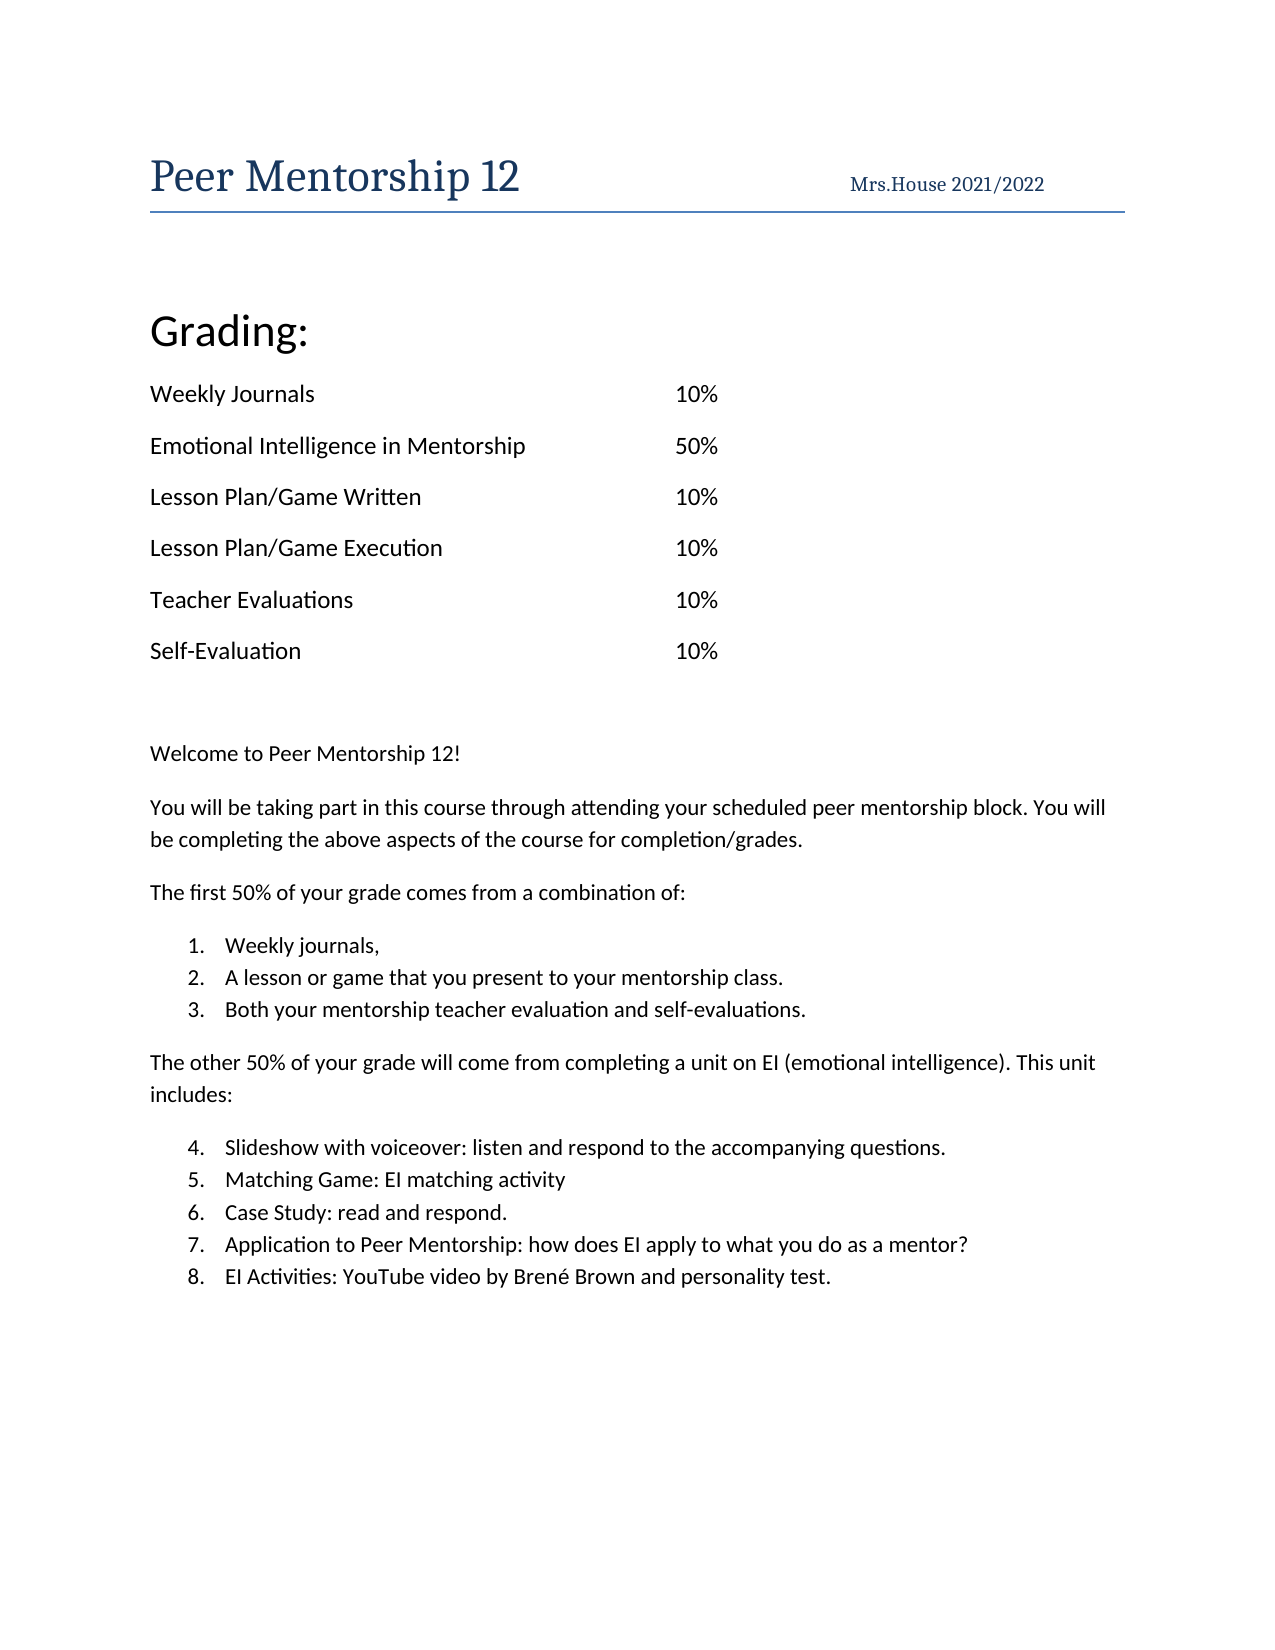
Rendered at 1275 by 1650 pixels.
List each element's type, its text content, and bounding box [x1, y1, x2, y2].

text Weekly Journals 10% [150, 378, 1125, 409]
text Self-Evaluation 10% [150, 635, 1125, 666]
text Grading: [150, 302, 1125, 358]
text The other 50% of your grade will come from completing a unit on EI (emotional intelligence). This unit includes: [150, 1048, 1125, 1108]
text Emotional Intelligence in Mentorship 50% [150, 430, 1125, 460]
text You will be taking part in this course through attending your scheduled peer mentorship block. You will be completing the above aspects of the course for completion/grades. [150, 793, 1125, 853]
text The first 50% of your grade comes from a combination of: [150, 878, 1125, 906]
list Matching Game: EI matching activity [187, 1166, 1125, 1194]
title Peer Mentorship 12 Mrs.House 2021/2022 [150, 150, 1125, 211]
list A lesson or game that you present to your mentorship class. [187, 963, 1125, 991]
text Lesson Plan/Game Execution 10% [150, 532, 1125, 563]
text Teacher Evaluations 10% [150, 584, 1125, 614]
list Slideshow with voiceover: listen and respond to the accompanying questions. [187, 1133, 1125, 1161]
text Welcome to Peer Mentorship 12! [150, 739, 1125, 768]
list Both your mentorship teacher evaluation and self-evaluations. [187, 995, 1125, 1023]
list EI Activities: YouTube video by Brené Brown and personality test. [187, 1262, 1125, 1290]
text Lesson Plan/Game Written 10% [150, 481, 1125, 512]
list Weekly journals, [187, 931, 1125, 959]
list Case Study: read and respond. [187, 1198, 1125, 1226]
list Application to Peer Mentorship: how does EI apply to what you do as a mentor? [187, 1230, 1125, 1258]
